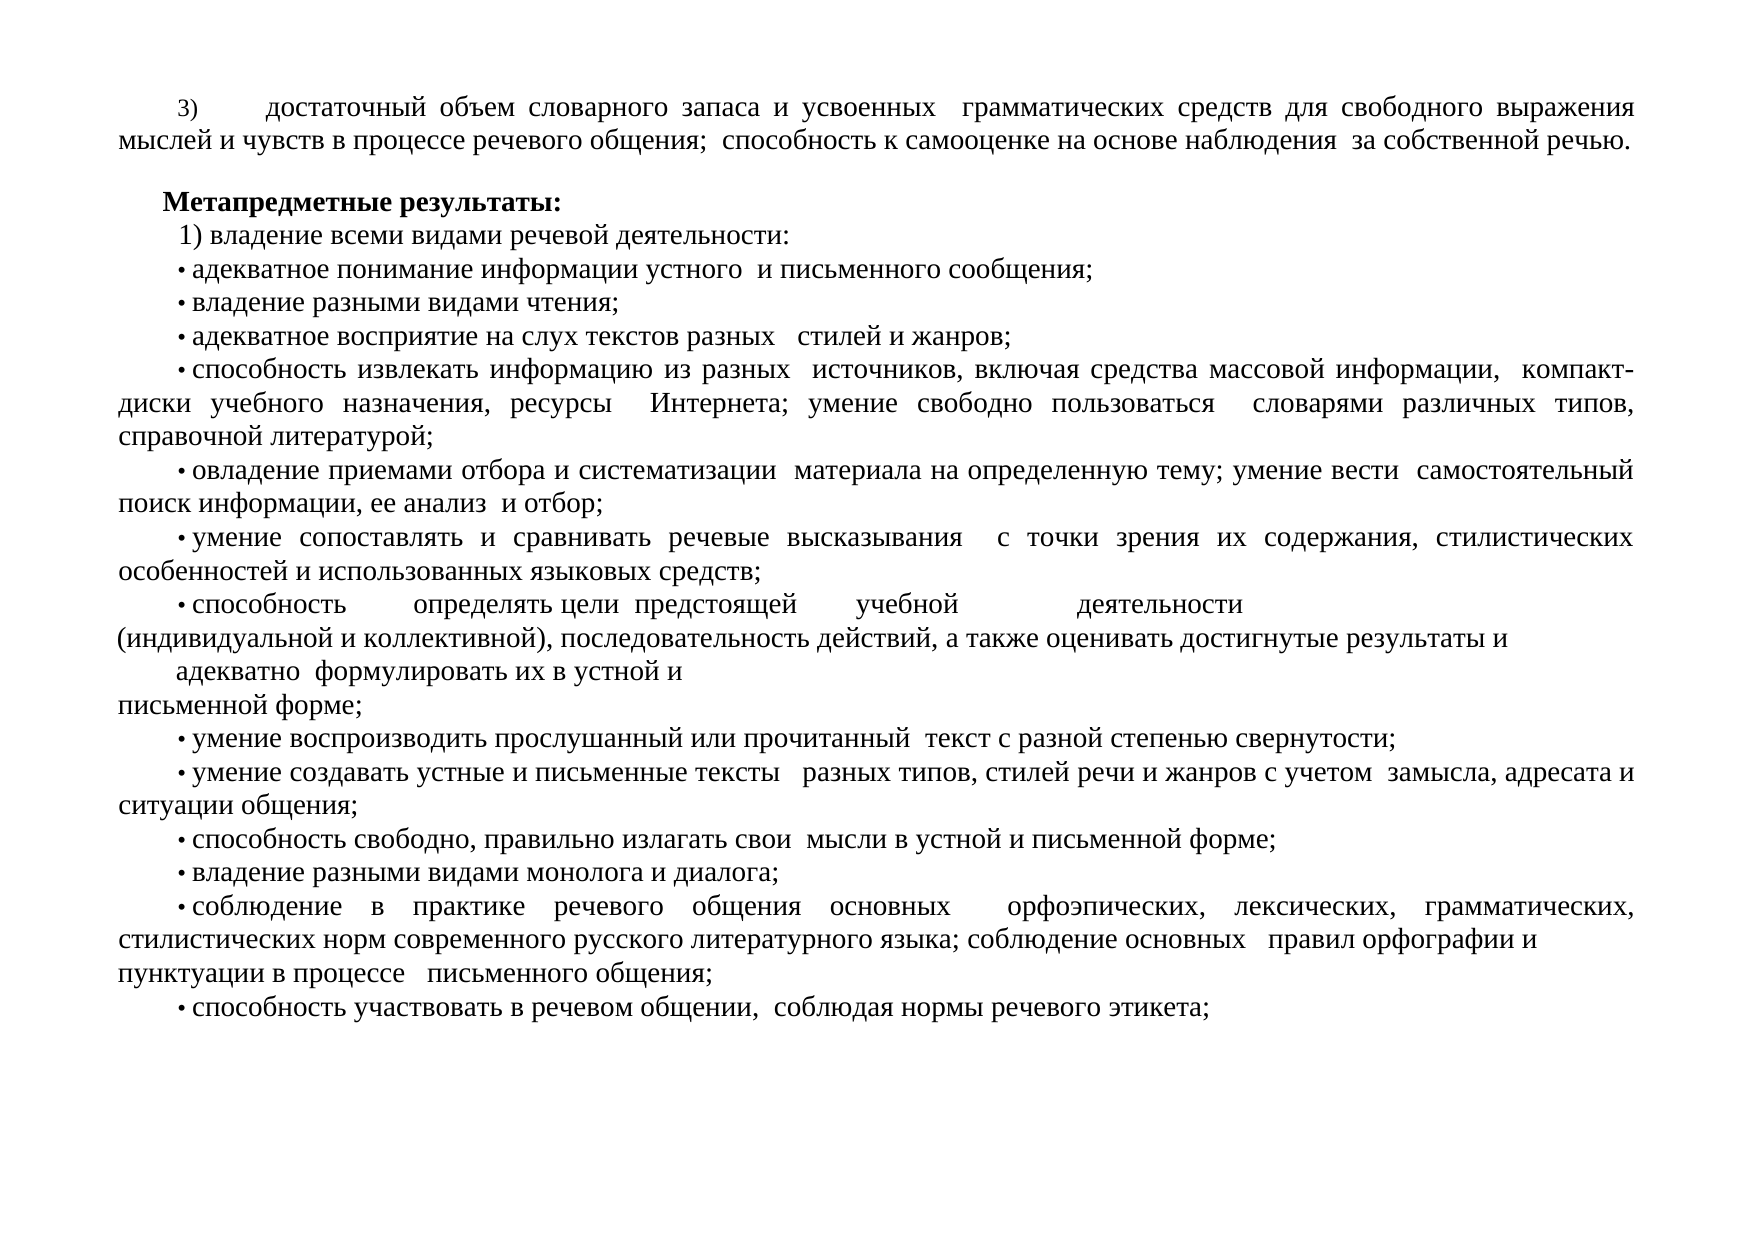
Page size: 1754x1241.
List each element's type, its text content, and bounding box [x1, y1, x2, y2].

text пунктуации в процессе письменного общения; [118, 955, 1636, 989]
text Метапредметные результаты: [162, 184, 1636, 217]
list способность извлекать информацию из разных источников, включая средства массовой информации, компакт-диски учебного назначения, ресурсы Интернета; умение свободно пользоваться словарями различных типов, справочной литературой; [118, 351, 1636, 452]
list способность свободно, правильно излагать свои мысли в устной и письменной форме; [118, 821, 1636, 854]
list овладение приемами отбора и систематизации материала на определенную тему; умение вести самостоятельный поиск информации, ее анализ и отбор; [118, 452, 1636, 519]
list способность определять цели предстоящей учебной деятельности [118, 586, 1636, 620]
list адекватное восприятие на слух текстов разных стилей и жанров; [118, 318, 1636, 351]
text письменной форме; [118, 687, 1636, 720]
text (индивидуальной и коллективной), последовательность действий, а также оценивать достигнутые результаты и адекватно формулировать их в устной и [117, 620, 1636, 687]
list владение разными видами чтения; [118, 284, 1636, 318]
list владение разными видами монолога и диалога; [118, 854, 1636, 888]
list адекватное понимание информации устного и письменного сообщения; [118, 251, 1636, 284]
list соблюдение в практике речевого общения основных орфоэпических, лексических, грамматических, стилистических норм современного русского литературного языка; соблюдение основных правил орфографии и [118, 888, 1636, 955]
text 1) владение всеми видами речевой деятельности: [178, 217, 1636, 251]
list достаточный объем словарного запаса и усвоенных грамматических средств для свободного выражения мыслей и чувств в процессе речевого общения; способность к самооценке на основе наблюдения за собственной речью. [118, 89, 1636, 156]
list умение сопоставлять и сравнивать речевые высказывания с точки зрения их содержания, стилистических особенностей и использованных языковых средств; [118, 519, 1636, 586]
list способность участвовать в речевом общении, соблюдая нормы речевого этикета; [118, 989, 1636, 1022]
list умение воспроизводить прослушанный или прочитанный текст с разной степенью свернутости; [118, 720, 1636, 754]
list умение создавать устные и письменные тексты разных типов, стилей речи и жанров с учетом замысла, адресата и ситуации общения; [118, 754, 1636, 821]
